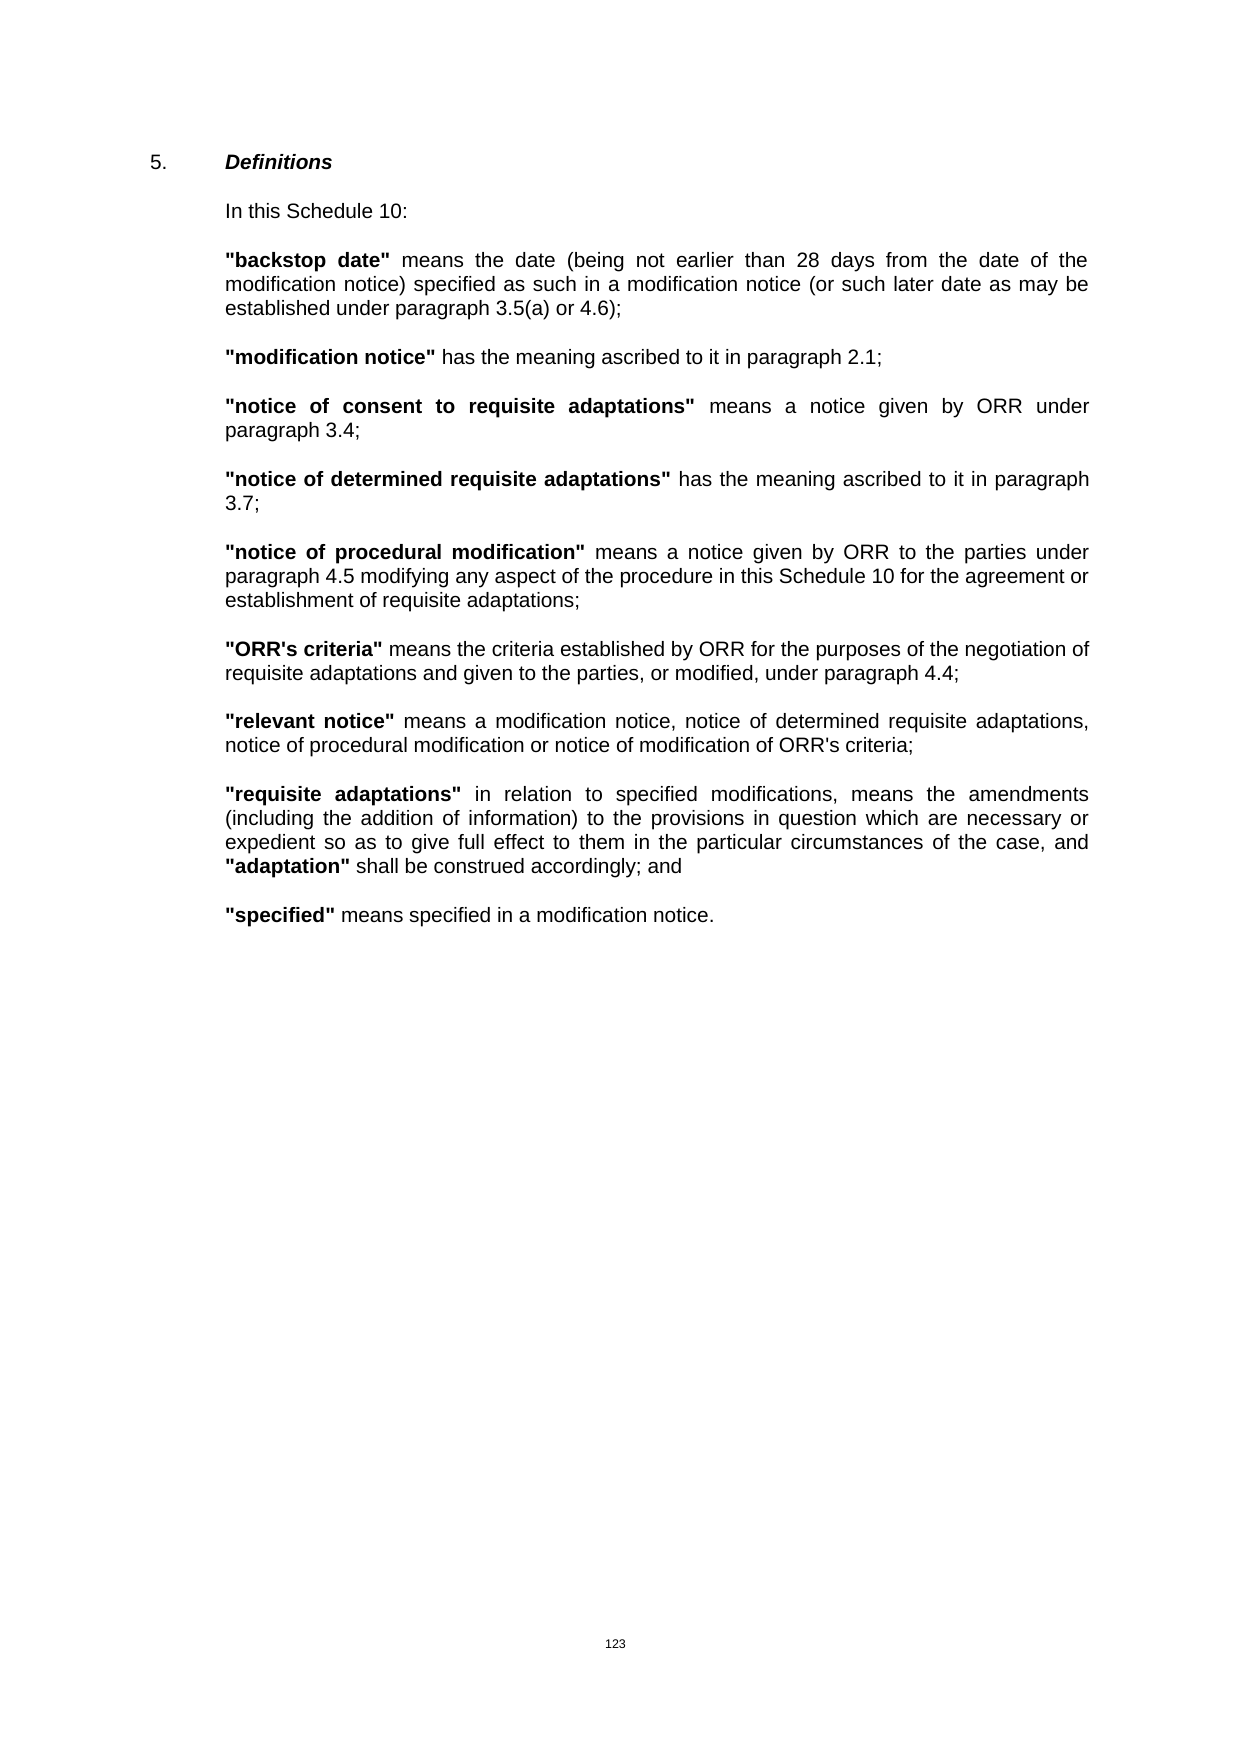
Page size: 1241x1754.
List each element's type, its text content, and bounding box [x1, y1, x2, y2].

text "modification notice" has the meaning ascribed to it in paragraph 2.1; [225, 345, 1090, 369]
text "notice of consent to requisite adaptations" means a notice given by ORR under paragraph 3.4; [225, 394, 1090, 442]
text "notice of procedural modification" means a notice given by ORR to the parties under paragraph 4.5 modifying any aspect of the procedure in this Schedule 10 for the agreement or establishment of requisite adaptations; [225, 539, 1090, 611]
text In this Schedule 10: [225, 199, 1090, 223]
text "ORR's criteria" means the criteria established by ORR for the purposes of the negotiation of requisite adaptations and given to the parties, or modified, under paragraph 4.4; [225, 636, 1090, 684]
text "relevant notice" means a modification notice, notice of determined requisite adaptations, notice of procedural modification or notice of modification of ORR's criteria; [225, 709, 1090, 757]
text "specified" means specified in a modification notice. [225, 903, 1090, 927]
text "backstop date" means the date (being not earlier than 28 days from the date of the modification notice) specified as such in a modification notice (or such later date as may be established under paragraph 3.5(a) or 4.6); [225, 248, 1090, 320]
text "notice of determined requisite adaptations" has the meaning ascribed to it in paragraph 3.7; [225, 467, 1090, 514]
text "requisite adaptations" in relation to specified modifications, means the amendments (including the addition of information) to the provisions in question which are necessary or expedient so as to give full effect to them in the particular circumstances of the case, and "adaptation" shall be construed accordingly; and [225, 782, 1090, 878]
subtitle Definitions [150, 150, 1090, 174]
